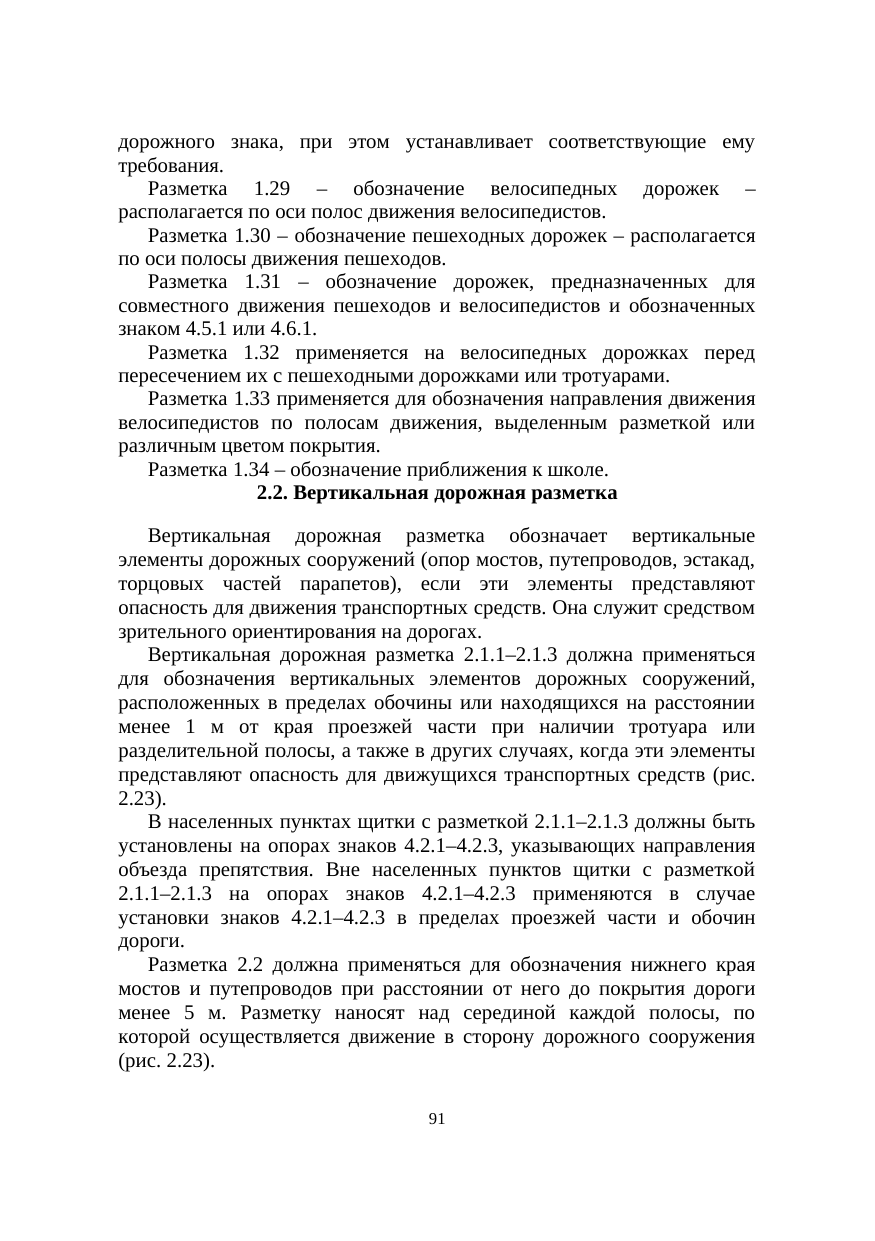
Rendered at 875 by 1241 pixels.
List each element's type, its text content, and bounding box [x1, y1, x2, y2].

text 2.2. Вертикальная дорожная разметка [118, 481, 756, 504]
text В населенных пунктах щитки с разметкой 2.1.1–2.1.3 должны быть установлены на опорах знаков 4.2.1–4.2.3, указывающих направления объезда препятствия. Вне населенных пунктов щитки с разметкой 2.1.1–2.1.3 на опорах знаков 4.2.1–4.2.3 применяются в случае установки знаков 4.2.1–4.2.3 в пределах проезжей части и обочин дороги. [118, 809, 756, 952]
text Вертикальная дорожная разметка обозначает вертикальные элементы дорожных сооружений (опор мостов, путепроводов, эстакад, торцовых частей парапетов), если эти элементы представляют опасность для движения транспортных средств. Она служит средством зрительного ориентирования на дорогах. [118, 523, 756, 643]
text Вертикальная дорожная разметка 2.1.1–2.1.3 должна применяться для обозначения вертикальных элементов дорожных сооружений, расположенных в пределах обочины или находящихся на расстоянии менее 1 м от края проезжей части при наличии тротуара или разделительной полосы, а также в других случаях, когда эти элементы представляют опасность для движущихся транспортных средств (рис. 2.23). [118, 643, 756, 809]
text Разметка 1.31 – обозначение дорожек, предназначенных для совместного движения пешеходов и велосипедистов и обозначенных знаком 4.5.1 или 4.6.1. [118, 270, 756, 340]
text Разметка 2.2 должна применяться для обозначения нижнего края мостов и путепроводов при расстоянии от него до покрытия дороги менее 5 м. Разметку наносят над серединой каждой полосы, по которой осуществляется движение в сторону дорожного сооружения (рис. 2.23). [118, 952, 756, 1072]
text Разметка 1.30 – обозначение пешеходных дорожек – располагается по оси полосы движения пешеходов. [118, 223, 756, 270]
text Разметка 1.32 применяется на велосипедных дорожках перед пересечением их с пешеходными дорожками или тротуарами. [118, 340, 756, 387]
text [118, 130, 756, 177]
text Разметка 1.34 – обозначение приближения к школе. [118, 457, 756, 481]
text Разметка 1.33 применяется для обозначения направления движения велосипедистов по полосам движения, выделенным разметкой или различным цветом покрытия. [118, 387, 756, 457]
text Разметка 1.29 – обозначение велосипедных дорожек – располагается по оси полос движения велосипедистов. [118, 177, 756, 223]
